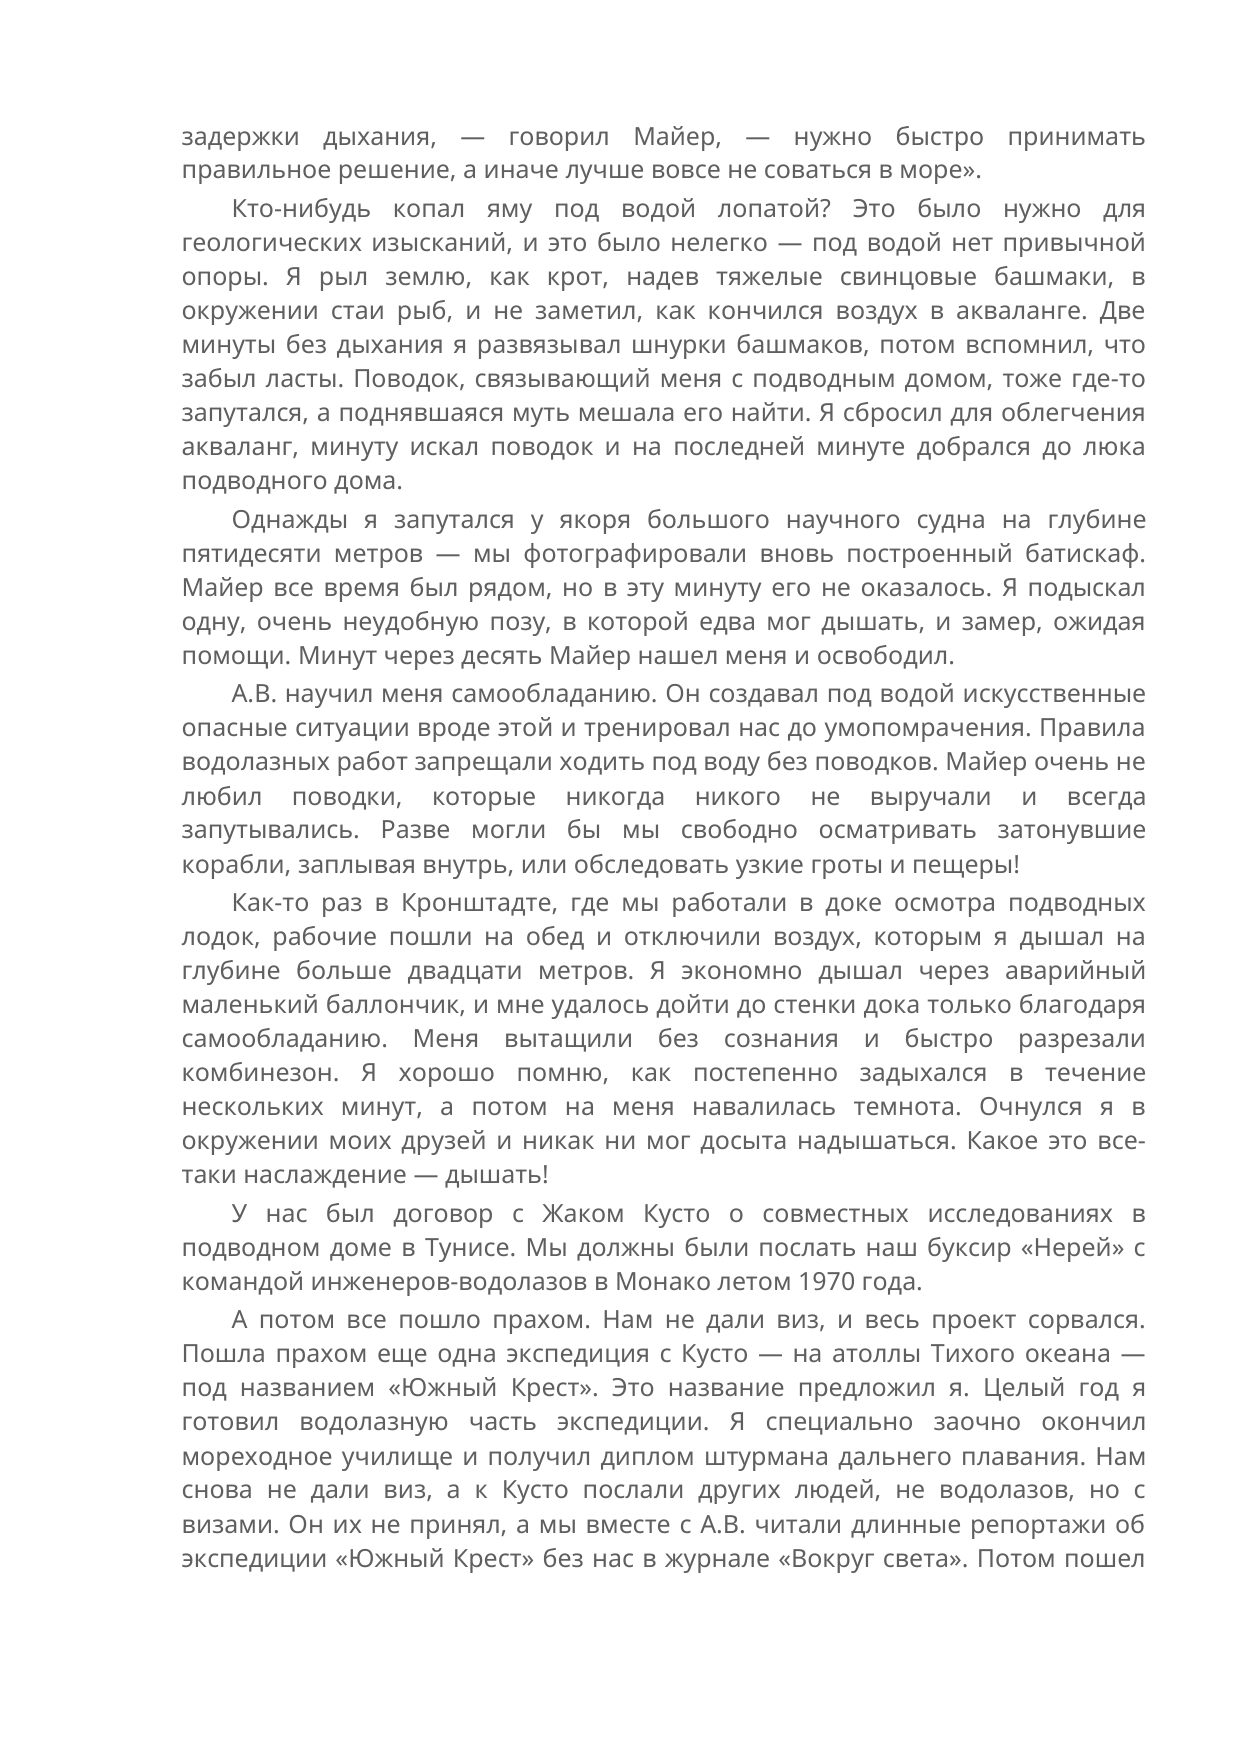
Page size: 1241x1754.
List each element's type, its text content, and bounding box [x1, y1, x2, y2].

text Как-то раз в Кронштадте, где мы работали в доке осмотра подводных лодок, рабочие пошли на обед и отключили воздух, которым я дышал на глубине больше двадцати метров. Я экономно дышал через аварийный маленький баллончик, и мне удалось дойти до стенки дока только благодаря самообладанию. Меня вытащили без сознания и быстро разрезали комбинезон. Я хорошо помню, как постепенно задыхался в течение нескольких минут, а потом на меня навалилась темнота. Очнулся я в окружении моих друзей и никак ни мог досыта надышаться. Какое это все-таки наслаждение — дышать! [181, 884, 1147, 1191]
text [181, 118, 1147, 186]
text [181, 1302, 1147, 1574]
text У нас был договор с Жаком Кусто о совместных исследованиях в подводном доме в Тунисе. Мы должны были послать наш буксир «Нерей» с командой инженеров-водолазов в Монако летом 1970 года. [181, 1195, 1147, 1298]
text Однажды я запутался у якоря большого научного судна на глубине пятидесяти метров — мы фотографировали вновь построенный батискаф. Майер все время был рядом, но в эту минуту его не оказалось. Я подыскал одну, очень неудобную позу, в которой едва мог дышать, и замер, ожидая помощи. Минут через десять Майер нашел меня и освободил. [181, 501, 1147, 672]
text А.В. научил меня самообладанию. Он создавал под водой искусственные опасные ситуации вроде этой и тренировал нас до умопомрачения. Правила водолазных работ запрещали ходить под воду без поводков. Майер очень не любил поводки, которые никогда никого не выручали и всегда запутывались. Разве могли бы мы свободно осматривать затонувшие корабли, заплывая внутрь, или обследовать узкие гроты и пещеры! [181, 676, 1147, 880]
text Кто-нибудь копал яму под водой лопатой? Это было нужно для геологических изысканий, и это было нелегко — под водой нет привычной опоры. Я рыл землю, как крот, надев тяжелые свинцовые башмаки, в окружении стаи рыб, и не заметил, как кончился воздух в акваланге. Две минуты без дыхания я развязывал шнурки башмаков, потом вспомнил, что забыл ласты. Поводок, связывающий меня с подводным домом, тоже где-то запутался, а поднявшаяся муть мешала его найти. Я сбросил для облегчения акваланг, минуту искал поводок и на последней минуте добрался до люка подводного дома. [181, 191, 1147, 497]
